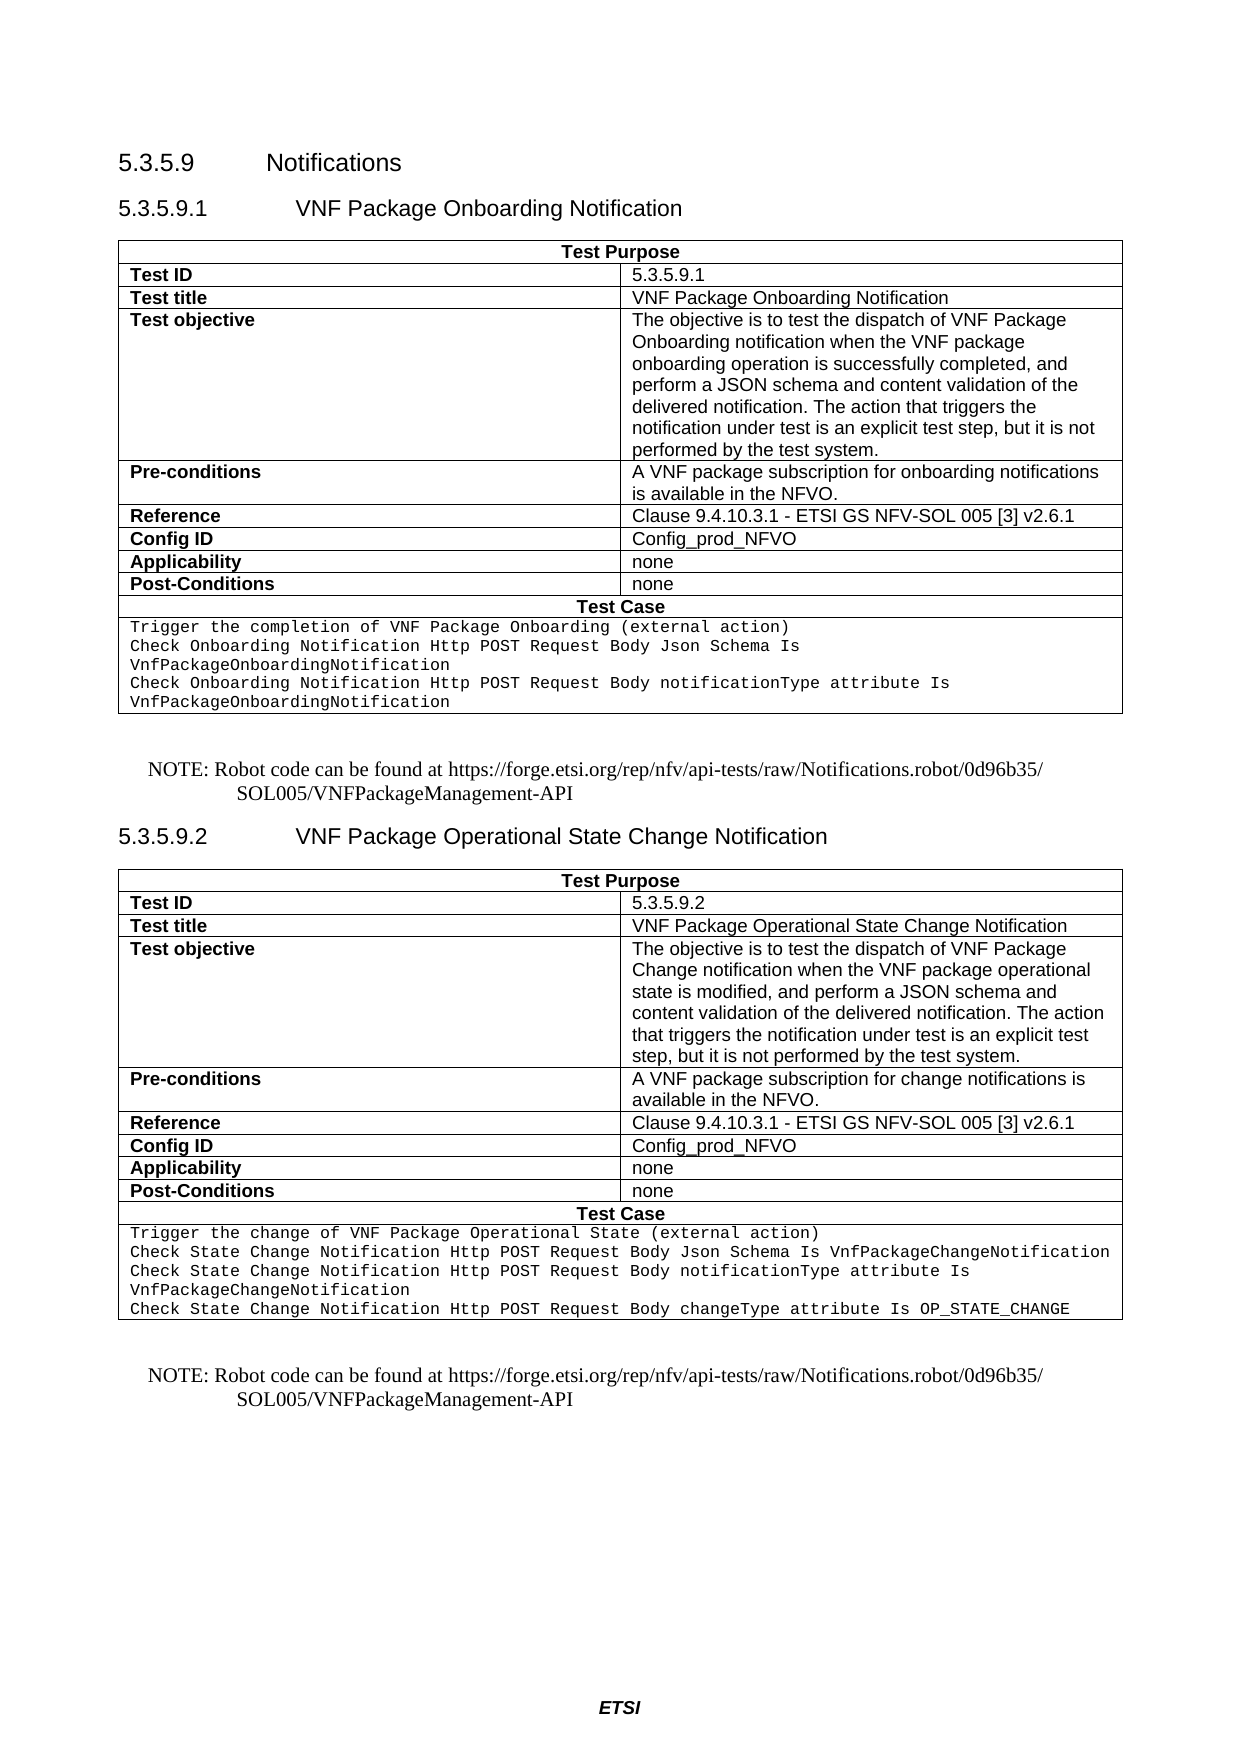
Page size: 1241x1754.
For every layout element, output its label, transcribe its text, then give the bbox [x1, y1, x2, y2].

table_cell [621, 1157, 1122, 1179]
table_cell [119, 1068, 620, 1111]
subtitle 5.3.5.9 Notifications [118, 148, 1122, 176]
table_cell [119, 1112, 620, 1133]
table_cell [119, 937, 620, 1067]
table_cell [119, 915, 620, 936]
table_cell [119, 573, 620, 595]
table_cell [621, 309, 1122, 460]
subtitle 5.3.5.9.2 VNF Package Operational State Change Notification [118, 823, 1122, 850]
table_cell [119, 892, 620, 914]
text NOTE: Robot code can be found at https://forge.etsi.org/rep/nfv/api-tests/raw/Notifications.robot/0d96b35/SOL005/VNFPackageManagement-API [148, 1363, 1122, 1411]
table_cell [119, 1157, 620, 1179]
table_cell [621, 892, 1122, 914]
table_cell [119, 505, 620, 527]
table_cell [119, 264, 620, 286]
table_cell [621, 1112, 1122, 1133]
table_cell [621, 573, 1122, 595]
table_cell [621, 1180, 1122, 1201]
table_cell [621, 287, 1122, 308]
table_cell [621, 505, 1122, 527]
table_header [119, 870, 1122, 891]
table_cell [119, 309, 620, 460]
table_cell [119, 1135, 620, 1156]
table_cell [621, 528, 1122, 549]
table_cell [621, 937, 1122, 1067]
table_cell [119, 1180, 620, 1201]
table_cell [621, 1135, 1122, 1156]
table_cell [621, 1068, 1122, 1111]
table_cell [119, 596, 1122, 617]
text NOTE: Robot code can be found at https://forge.etsi.org/rep/nfv/api-tests/raw/Notifications.robot/0d96b35/SOL005/VNFPackageManagement-API [148, 756, 1122, 804]
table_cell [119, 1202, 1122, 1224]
subtitle 5.3.5.9.1 VNF Package Onboarding Notification [118, 195, 1122, 222]
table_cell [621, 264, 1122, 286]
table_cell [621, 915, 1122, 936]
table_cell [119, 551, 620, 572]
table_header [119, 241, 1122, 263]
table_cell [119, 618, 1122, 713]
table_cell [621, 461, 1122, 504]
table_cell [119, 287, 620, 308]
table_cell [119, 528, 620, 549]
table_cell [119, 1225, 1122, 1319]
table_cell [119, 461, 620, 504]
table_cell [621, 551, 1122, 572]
